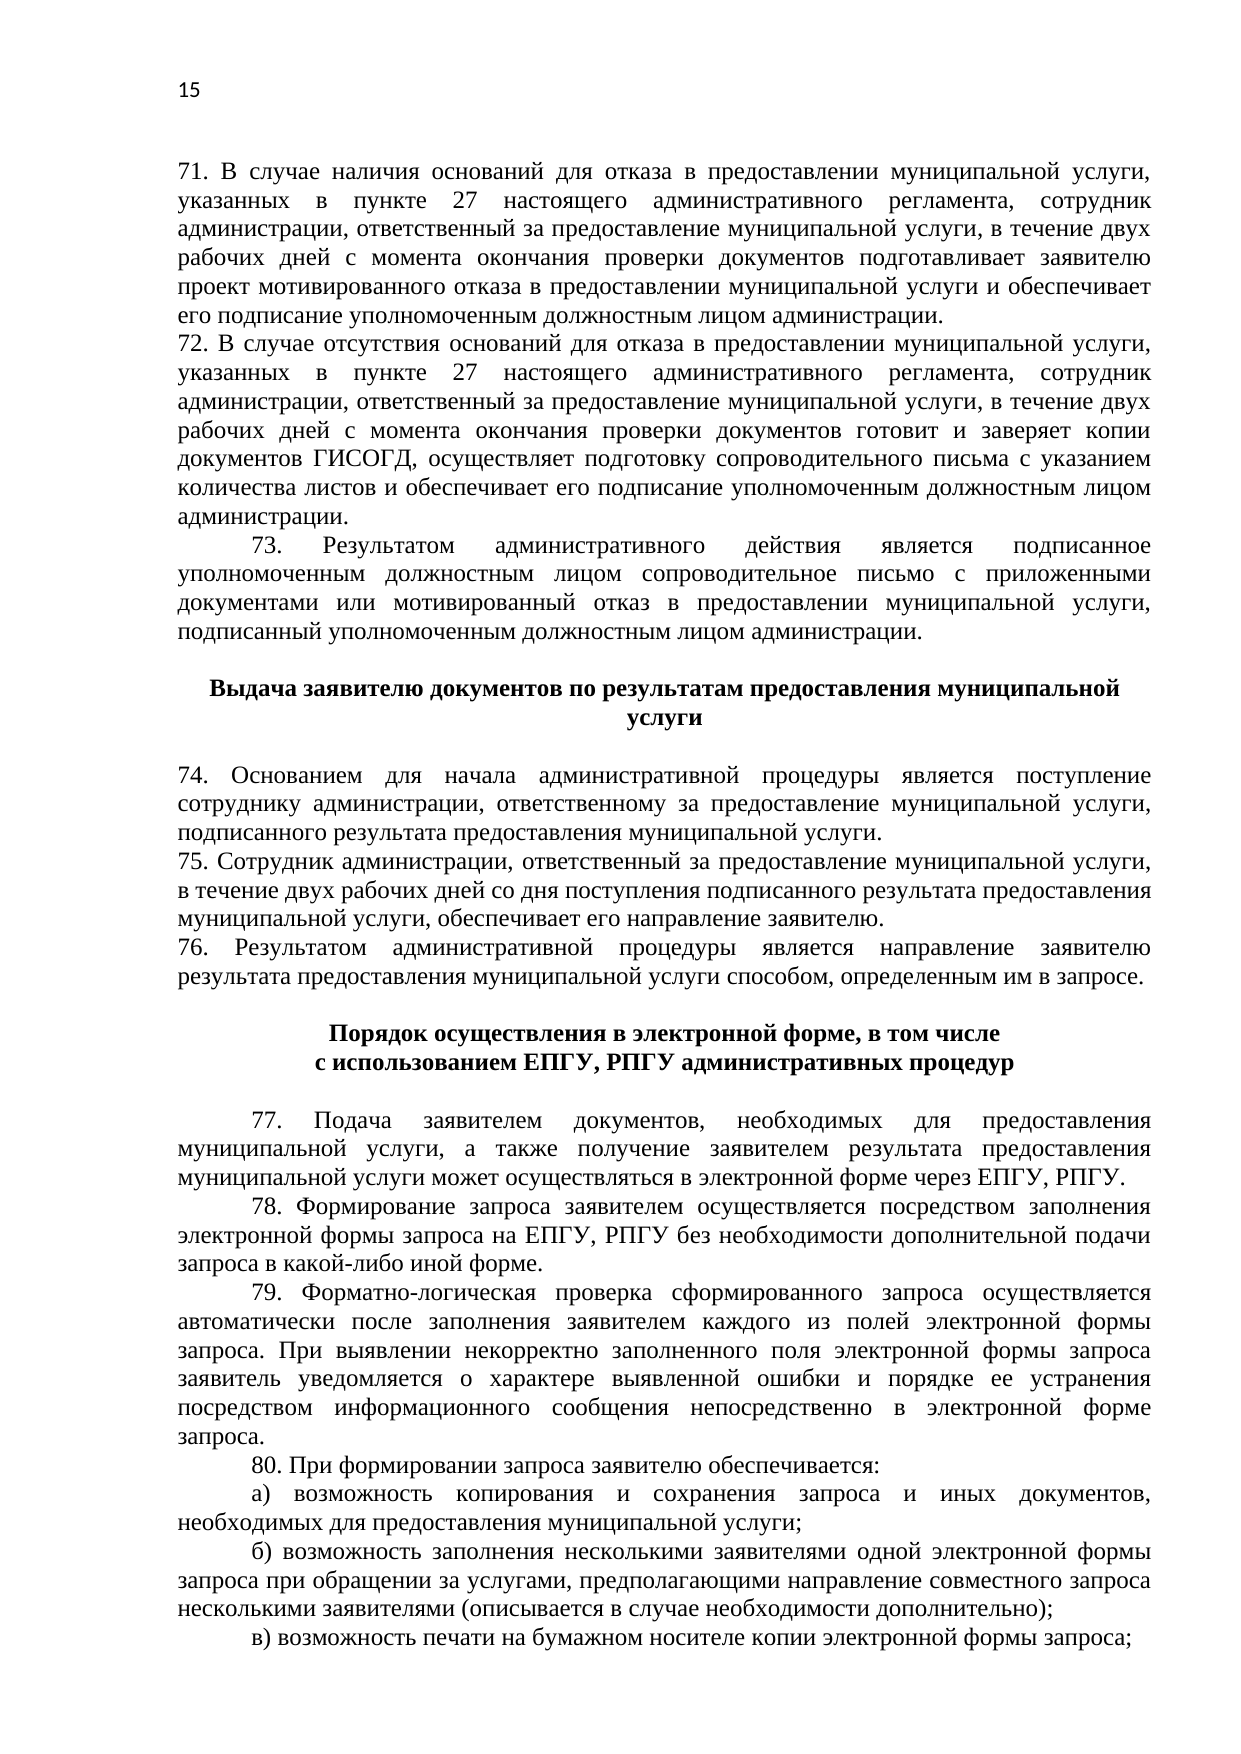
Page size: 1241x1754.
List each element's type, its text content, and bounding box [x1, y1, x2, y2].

text 80. При формировании запроса заявителю обеспечивается: [177, 1450, 1152, 1478]
text 72. В случае отсутствия оснований для отказа в предоставлении муниципальной услуги, указанных в пункте 27 настоящего административного регламента, сотрудник администрации, ответственный за предоставление муниципальной услуги, в течение двух рабочих дней с момента окончания проверки документов готовит и заверяет копии документов ГИСОГД, осуществляет подготовку сопроводительного письма с указанием количества листов и обеспечивает его подписание уполномоченным должностным лицом администрации. [177, 328, 1152, 530]
text 75. Сотрудник администрации, ответственный за предоставление муниципальной услуги, в течение двух рабочих дней со дня поступления подписанного результата предоставления муниципальной услуги, обеспечивает его направление заявителю. [177, 846, 1152, 932]
text 73. Результатом административного действия является подписанное уполномоченным должностным лицом сопроводительное письмо с приложенными документами или мотивированный отказ в предоставлении муниципальной услуги, подписанный уполномоченным должностным лицом администрации. [177, 530, 1152, 645]
text Выдача заявителю документов по результатам предоставления муниципальной услуги [177, 673, 1152, 731]
text 79. Форматно-логическая проверка сформированного запроса осуществляется автоматически после заполнения заявителем каждого из полей электронной формы запроса. При выявлении некорректно заполненного поля электронной формы запроса заявитель уведомляется о характере выявленной ошибки и порядке ее устранения посредством информационного сообщения непосредственно в электронной форме запроса. [177, 1277, 1152, 1450]
text 78. Формирование запроса заявителем осуществляется посредством заполнения электронной формы запроса на ЕПГУ, РПГУ без необходимости дополнительной подачи запроса в какой-либо иной форме. [177, 1191, 1152, 1277]
text 74. Основанием для начала административной процедуры является поступление сотруднику администрации, ответственному за предоставление муниципальной услуги, подписанного результата предоставления муниципальной услуги. [177, 760, 1152, 846]
text с использованием ЕПГУ, РПГУ административных процедур [177, 1047, 1152, 1076]
text 77. Подача заявителем документов, необходимых для предоставления муниципальной услуги, а также получение заявителем результата предоставления муниципальной услуги может осуществляться в электронной форме через ЕПГУ, РПГУ. [177, 1105, 1152, 1191]
text б) возможность заполнения несколькими заявителями одной электронной формы запроса при обращении за услугами, предполагающими направление совместного запроса несколькими заявителями (описывается в случае необходимости дополнительно); [177, 1536, 1152, 1622]
text в) возможность печати на бумажном носителе копии электронной формы запроса; [177, 1622, 1152, 1651]
text 71. В случае наличия оснований для отказа в предоставлении муниципальной услуги, указанных в пункте 27 настоящего административного регламента, сотрудник администрации, ответственный за предоставление муниципальной услуги, в течение двух рабочих дней с момента окончания проверки документов подготавливает заявителю проект мотивированного отказа в предоставлении муниципальной услуги и обеспечивает его подписание уполномоченным должностным лицом администрации. [177, 156, 1152, 328]
text а) возможность копирования и сохранения запроса и иных документов, необходимых для предоставления муниципальной услуги; [177, 1478, 1152, 1536]
text Порядок осуществления в электронной форме, в том числе [177, 1018, 1152, 1047]
text 76. Результатом административной процедуры является направление заявителю результата предоставления муниципальной услуги способом, определенным им в запросе. [177, 932, 1152, 990]
